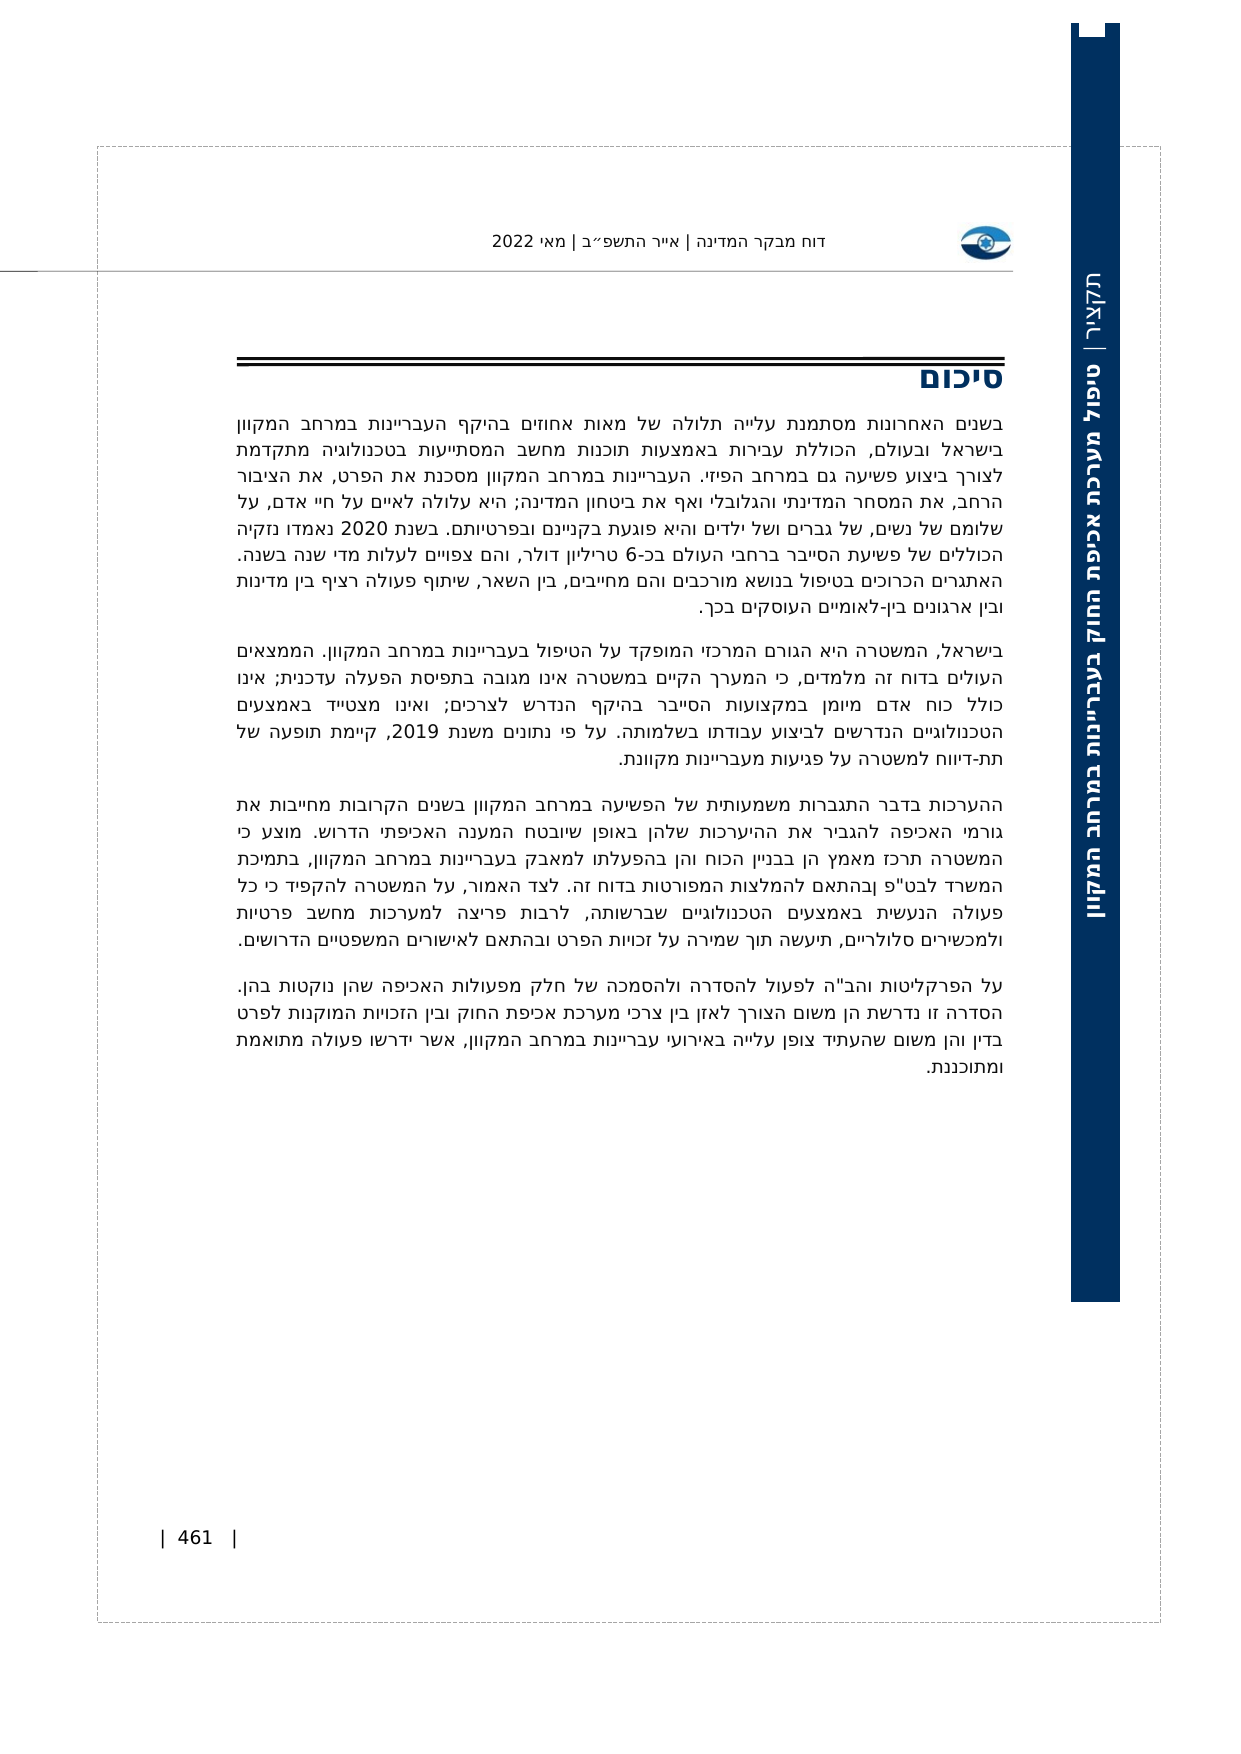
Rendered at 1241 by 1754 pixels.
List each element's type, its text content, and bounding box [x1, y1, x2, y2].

text בשנים האחרונות מסתמנת עלייה תלולה של מאות אחוזים בהיקף העבריינות במרחב המקוון בישראל ובעולם, הכוללת עבירות באמצעות תוכנות מחשב המסתייעות בטכנולוגיה מתקדמת לצורך ביצוע פשיעה גם במרחב הפיזי. העבריינות במרחב המקוון מסכנת את הפרט, את הציבור הרחב, את המסחר המדינתי והגלובלי ואף את ביטחון המדינה; היא עלולה לאיים על חיי אדם, על שלומם של נשים, של גברים ושל ילדים והיא פוגעת בקניינם ובפרטיותם. בשנת 2020 נאמדו נזקיה הכוללים של פשיעת הסייבר ברחבי העולם בכ-6 טריליון דולר, והם צפויים לעלות מדי שנה בשנה. האתגרים הכרוכים בטיפול בנושא מורכבים והם מחייבים, בין השאר, שיתוף פעולה רציף בין מדינות ובין ארגונים בין-לאומיים העוסקים בכך. [236, 413, 1004, 618]
text על הפרקליטות והב"ה לפעול להסדרה ולהסמכה של חלק מפעולות האכיפה שהן נוקטות בהן. הסדרה זו נדרשת הן משום הצורך לאזן בין צרכי מערכת אכיפת החוק ובין הזכויות המוקנות לפרט בדין והן משום שהעתיד צופן עלייה באירועי עבריינות במרחב המקוון, אשר ידרשו פעולה מתואמת ומתוכננת. [236, 971, 1004, 1079]
text סיכום [236, 367, 1004, 394]
text ההערכות בדבר התגברות משמעותית של הפשיעה במרחב המקוון בשנים הקרובות מחייבות את גורמי האכיפה להגביר את ההיערכות שלהן באופן שיובטח המענה האכיפתי הדרוש. מוצע כי המשטרה תרכז מאמץ הן בבניין הכוח והן בהפעלתו למאבק בעבריינות במרחב המקוון, בתמיכת המשרד לבט"פ ןבהתאם להמלצות המפורטות בדוח זה. לצד האמור, על המשטרה להקפיד כי כל פעולה הנעשית באמצעים הטכנולוגיים שברשותה, לרבות פריצה למערכות מחשב פרטיות ולמכשירים סלולריים, תיעשה תוך שמירה על זכויות הפרט ובהתאם לאישורים המשפטיים הדרושים. [236, 789, 1004, 952]
picture [957, 222, 1014, 263]
text בישראל, המשטרה היא הגורם המרכזי המופקד על הטיפול בעבריינות במרחב המקוון. הממצאים העולים בדוח זה מלמדים, כי המערך הקיים במשטרה אינו מגובה בתפיסת הפעלה עדכנית; אינו כולל כוח אדם מיומן במקצועות הסייבר בהיקף הנדרש לצרכים; ואינו מצטייד באמצעים הטכנולוגיים הנדרשים לביצוע עבודתו בשלמותה. על פי נתונים משנת 2019, קיימת תופעה של תת-דיווח למשטרה על פגיעות מעבריינות מקוונת. [236, 635, 1004, 771]
